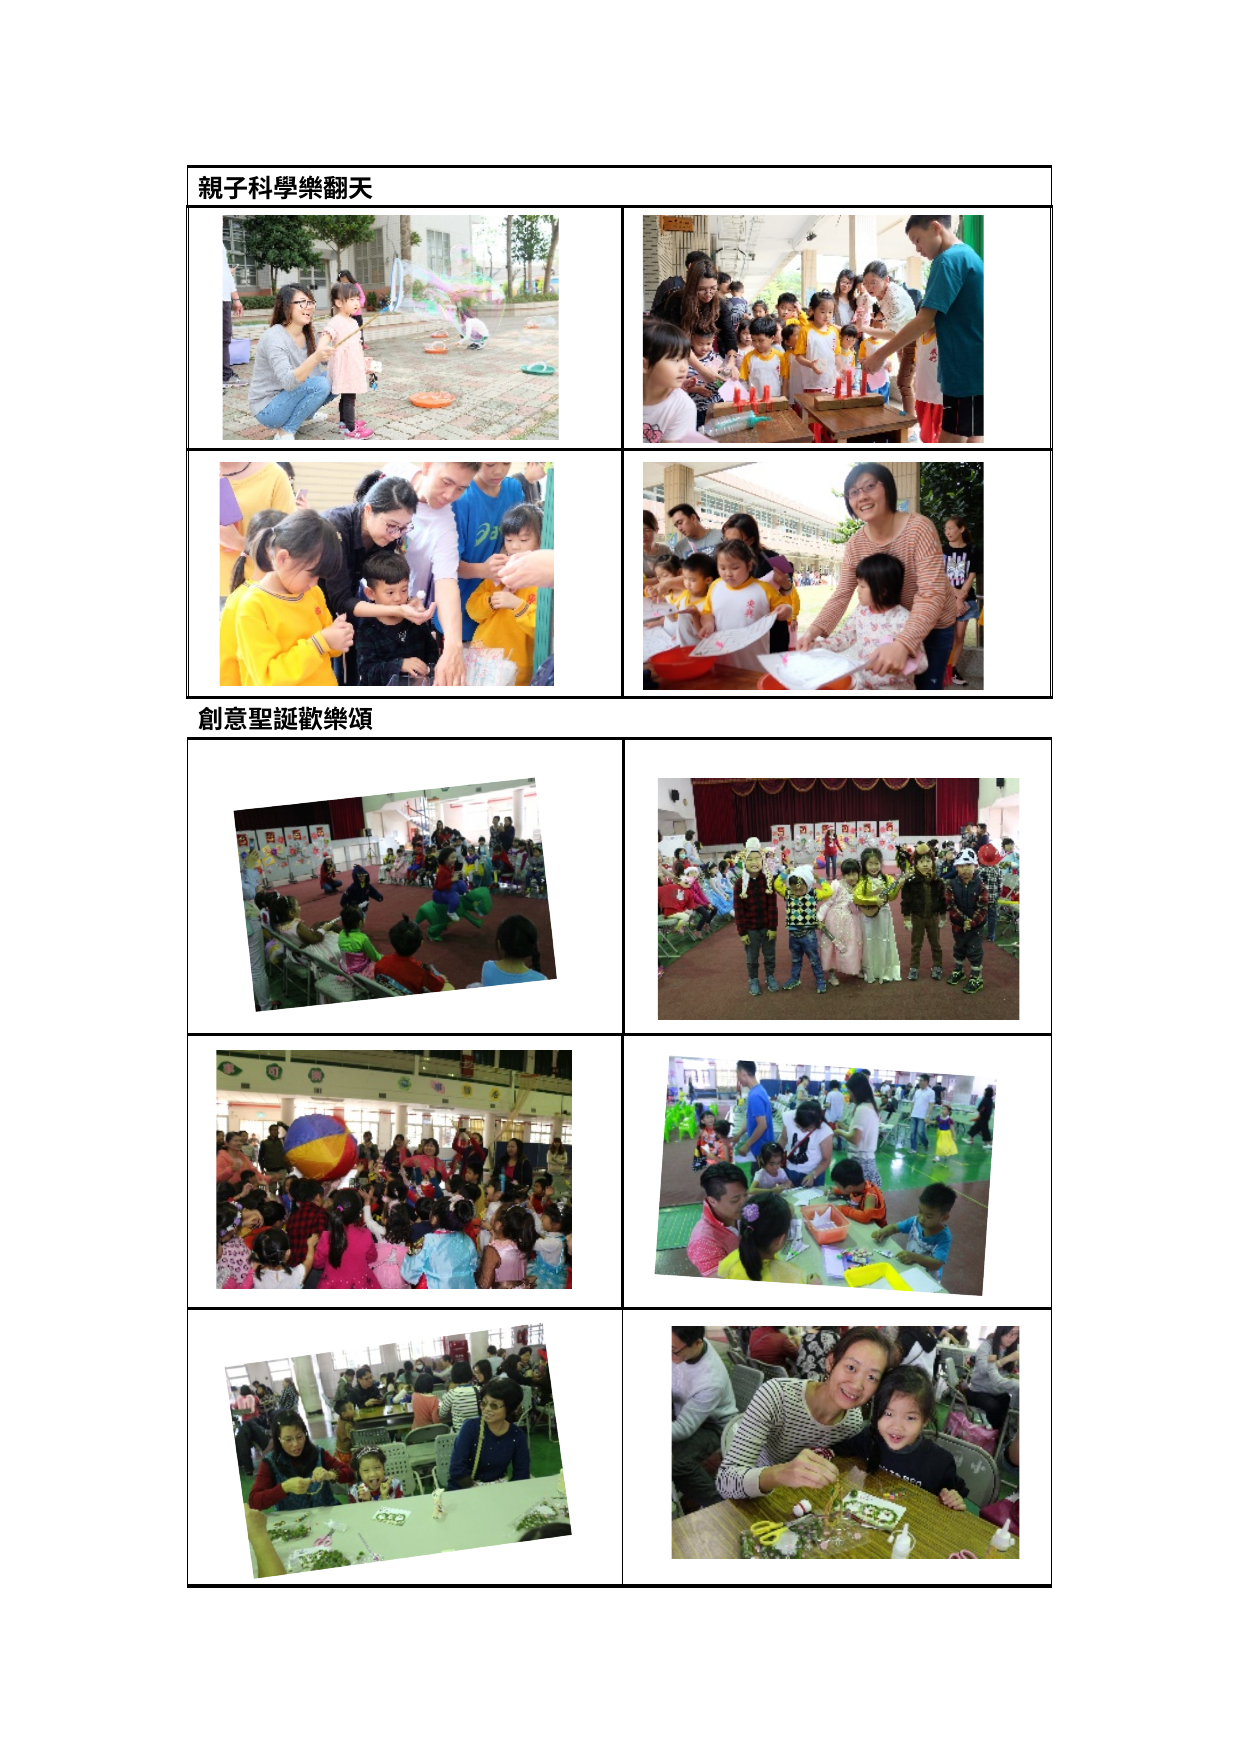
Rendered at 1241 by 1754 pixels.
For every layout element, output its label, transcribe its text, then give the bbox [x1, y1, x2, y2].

picture [225, 1323, 571, 1578]
table_cell 親子科學樂翻天 [188, 168, 1051, 205]
picture [655, 1056, 996, 1296]
table_cell [624, 1036, 1051, 1307]
table_cell 創意聖誕歡樂頌 [188, 699, 1052, 737]
table_cell [188, 740, 622, 1033]
picture [234, 778, 556, 1011]
table_cell [188, 1036, 621, 1307]
table_cell [624, 451, 1050, 696]
picture [219, 462, 554, 686]
picture [657, 778, 1020, 1020]
picture [216, 1050, 572, 1289]
picture [642, 215, 984, 443]
table_cell [189, 451, 621, 696]
table_cell [189, 208, 621, 448]
table_cell [623, 1310, 1051, 1584]
picture [643, 462, 984, 690]
picture [222, 215, 559, 440]
picture [671, 1326, 1020, 1559]
table_cell [624, 208, 1050, 448]
table_cell [625, 740, 1051, 1033]
table_cell [188, 1310, 622, 1584]
